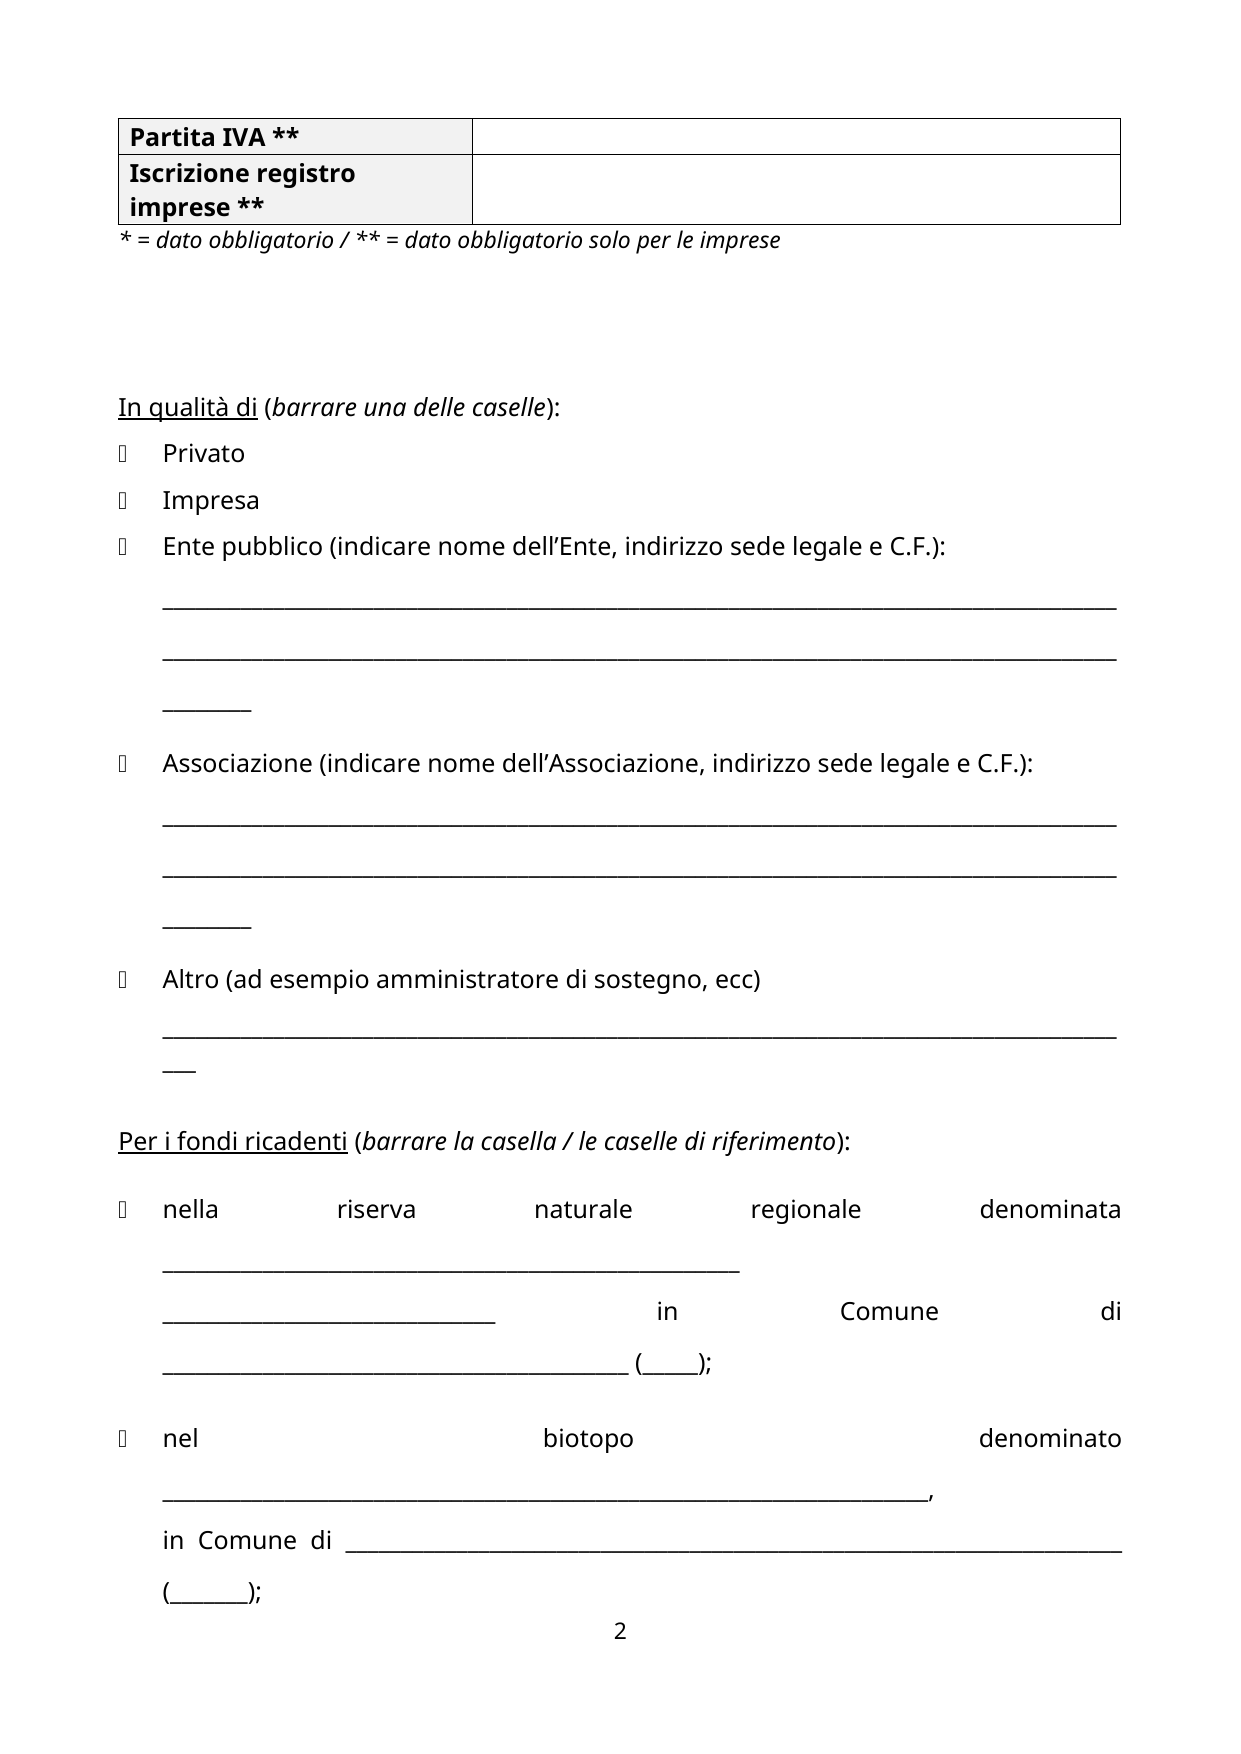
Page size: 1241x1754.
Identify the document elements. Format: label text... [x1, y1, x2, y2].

table_cell Iscrizione registro imprese ** [119, 155, 472, 223]
text In qualità di (barrare una delle caselle): [118, 389, 1122, 423]
list nella riserva naturale regionale denominata ____________________________________________________ [118, 1192, 1122, 1277]
list ______________________________ in Comune di __________________________________________ (_____); [162, 1294, 1122, 1379]
table_cell Partita IVA ** [119, 119, 472, 154]
list Privato [118, 436, 1122, 470]
list Impresa [118, 482, 1122, 516]
text Per i fondi ricadenti (barrare la casella / le caselle di riferimento): [118, 1123, 1122, 1157]
list in Comune di ______________________________________________________________________ (_______); [162, 1523, 1122, 1608]
list nel biotopo denominato _____________________________________________________________________, [118, 1421, 1122, 1506]
text * = dato obbligatorio / ** = dato obbligatorio solo per le imprese [118, 224, 1122, 256]
list Altro (ad esempio amministratore di sostegno, ecc) [118, 962, 1122, 996]
list Ente pubblico (indicare nome dell’Ente, indirizzo sede legale e C.F.): ____________________________________________________________________________________________________________________________________________________________________________________ [118, 529, 1122, 716]
text _________________________________________________________________________________________ [162, 1009, 1122, 1077]
table_cell [473, 155, 1120, 223]
table_cell [473, 119, 1120, 154]
list Associazione (indicare nome dell’Associazione, indirizzo sede legale e C.F.): ____________________________________________________________________________________________________________________________________________________________________________________ [118, 746, 1122, 933]
